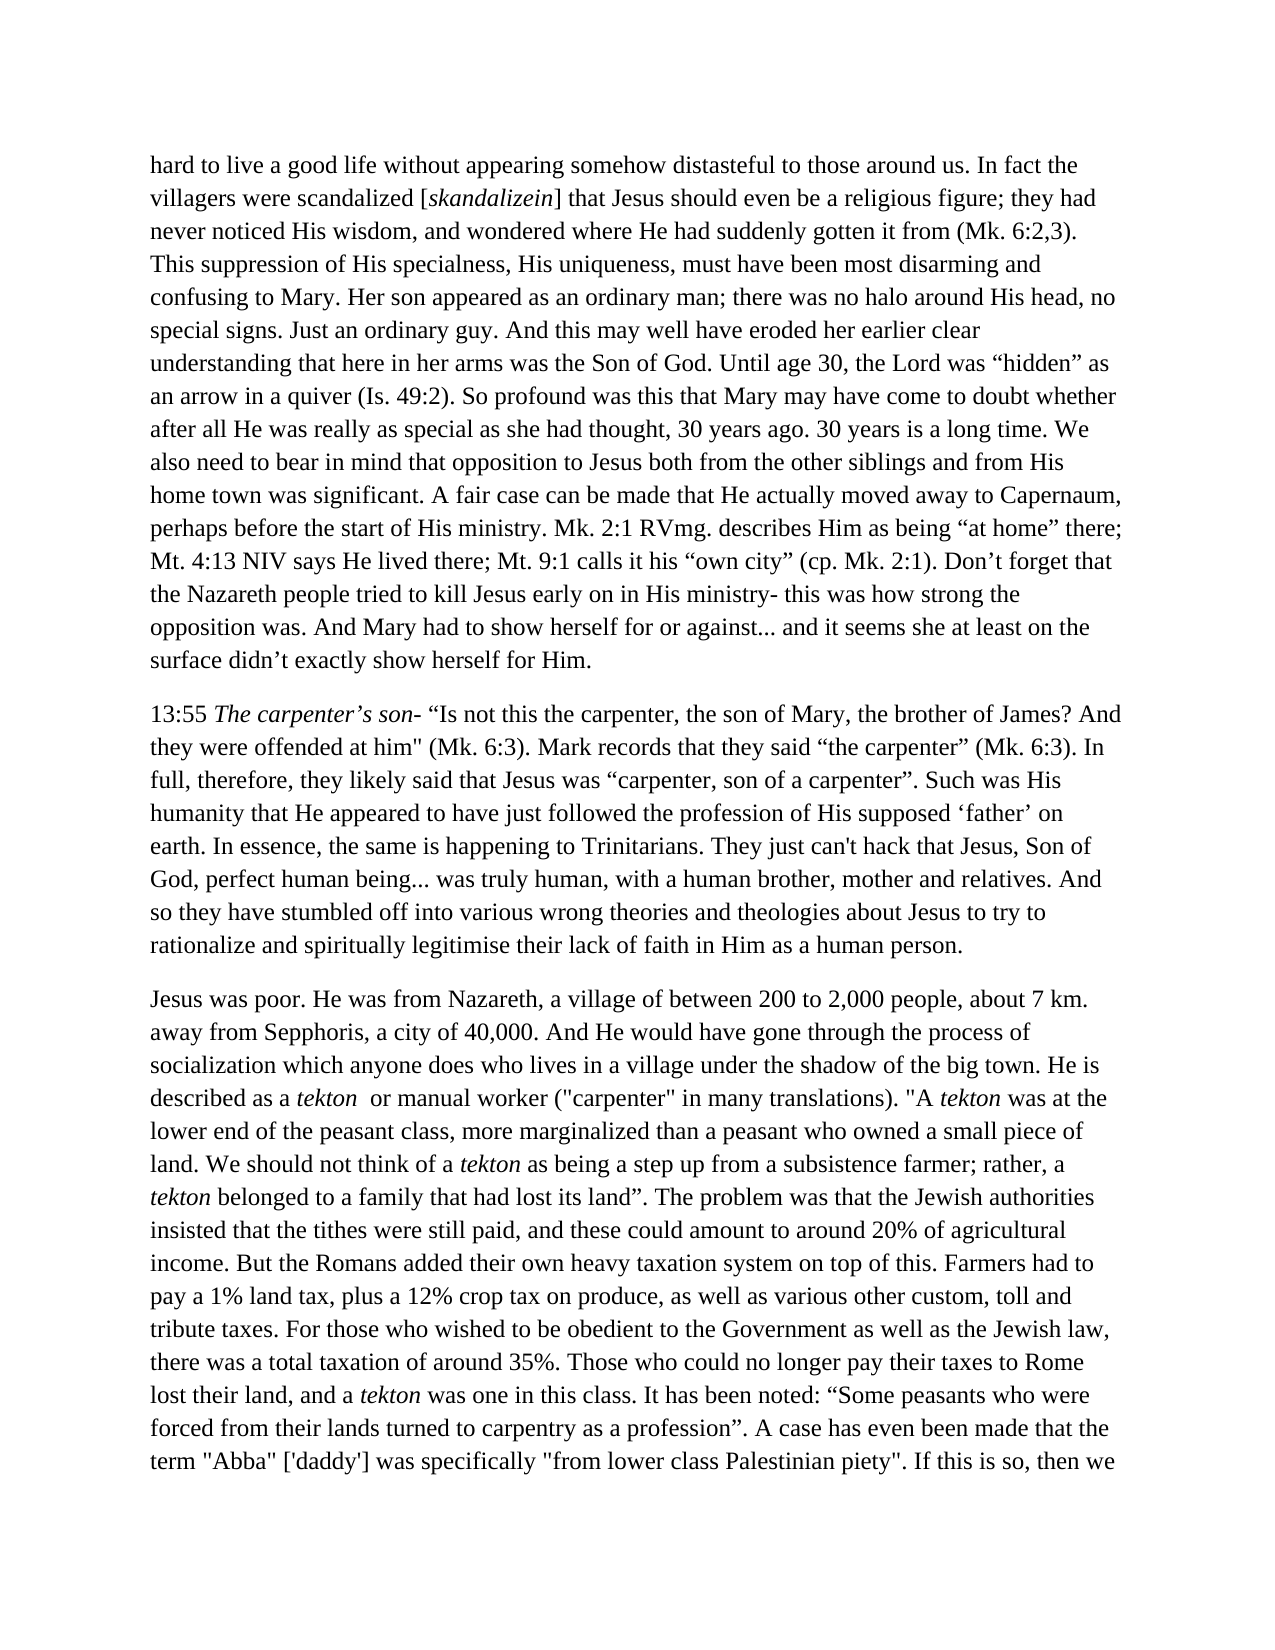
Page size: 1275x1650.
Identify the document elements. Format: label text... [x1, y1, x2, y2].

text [150, 984, 1125, 1475]
text 13:55 The carpenter’s son- “Is not this the carpenter, the son of Mary, the brother of James? And they were offended at him" (Mk. 6:3). Mark records that they said “the carpenter” (Mk. 6:3). In full, therefore, they likely said that Jesus was “carpenter, son of a carpenter”. Such was His humanity that He appeared to have just followed the profession of His supposed ‘father’ on earth. In essence, the same is happening to Trinitarians. They just can't hack that Jesus, Son of God, perfect human being... was truly human, with a human brother, mother and relatives. And so they have stumbled off into various wrong theories and theologies about Jesus to try to rationalize and spiritually legitimise their lack of faith in Him as a human person. [150, 699, 1125, 959]
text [150, 150, 1125, 674]
